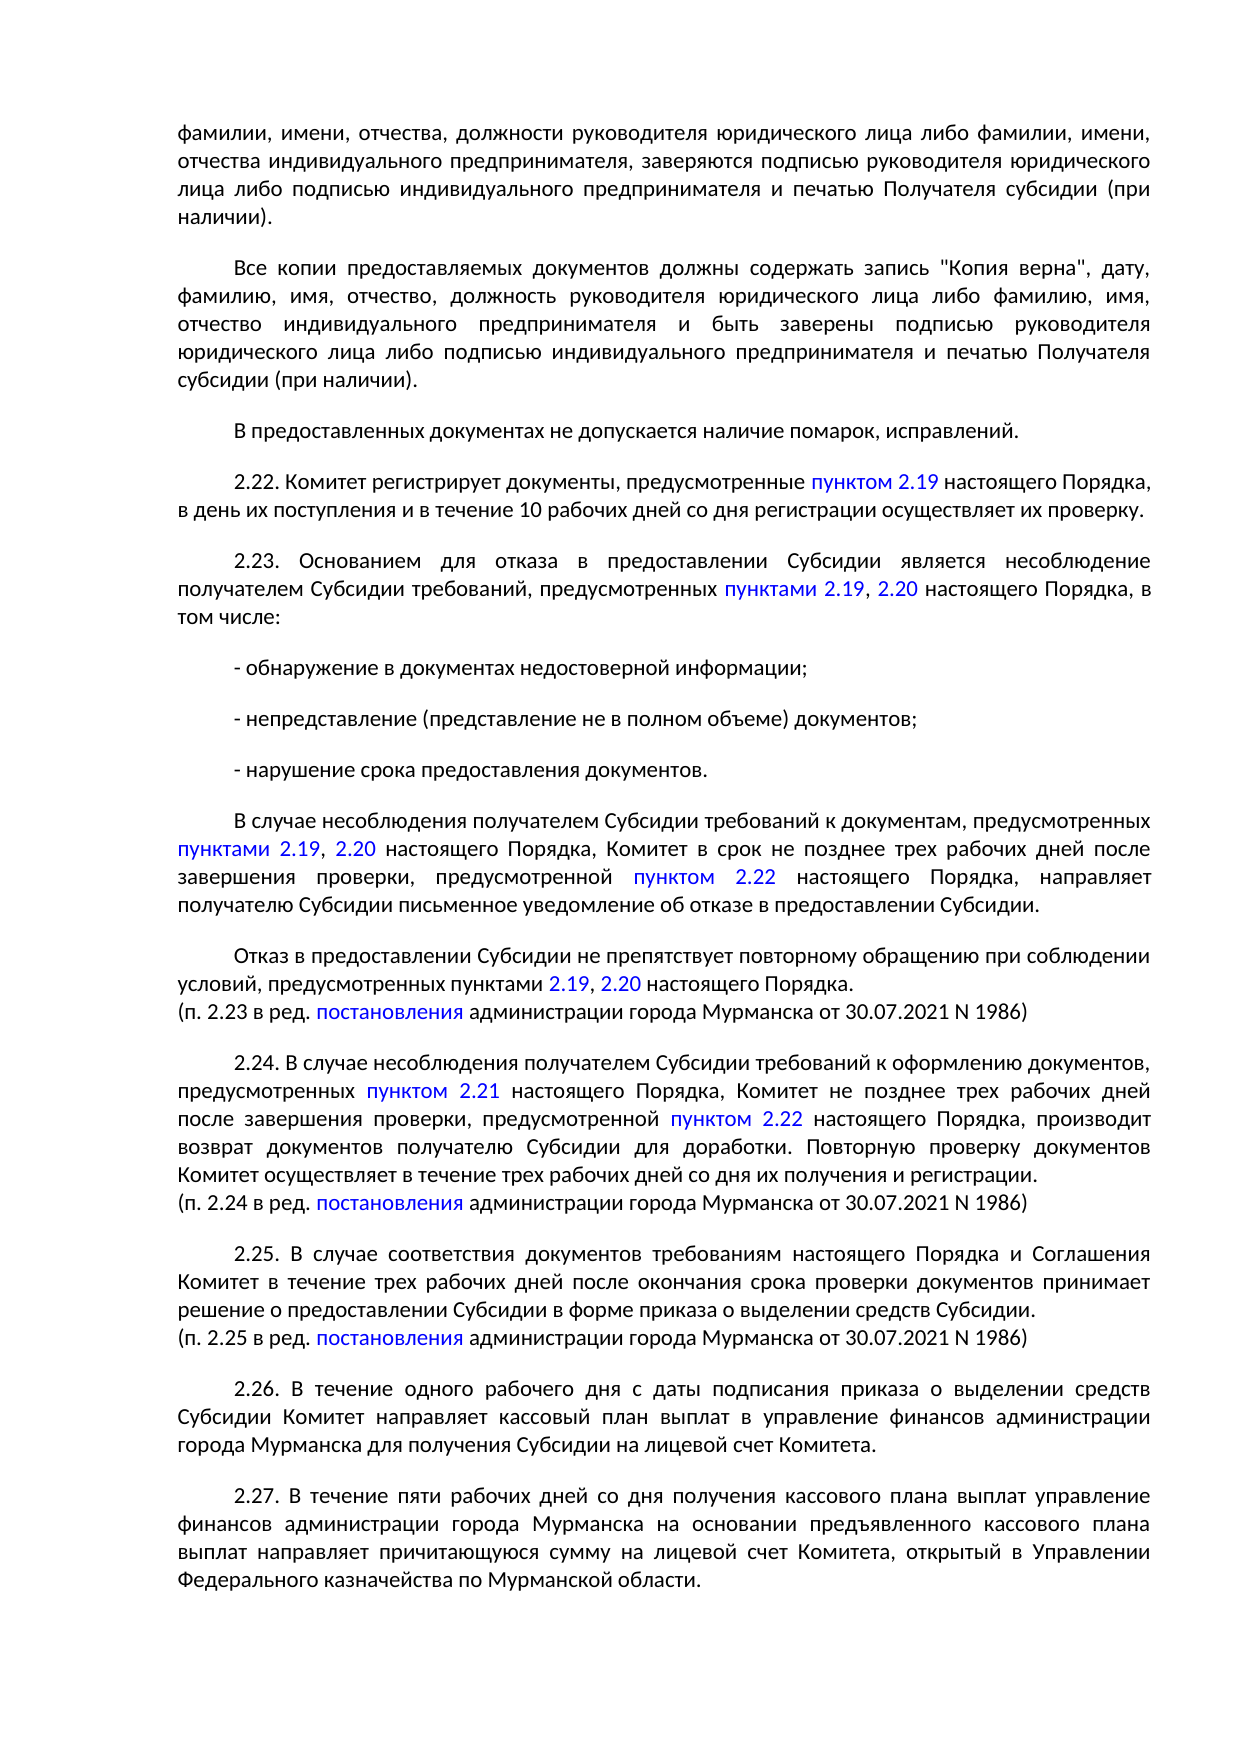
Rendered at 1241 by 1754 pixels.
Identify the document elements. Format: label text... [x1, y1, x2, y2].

text (п. 2.25 в ред. постановления администрации города Мурманска от 30.07.2021 N 1986) [177, 1323, 1152, 1351]
text 2.24. В случае несоблюдения получателем Субсидии требований к оформлению документов, предусмотренных пунктом 2.21 настоящего Порядка, Комитет не позднее трех рабочих дней после завершения проверки, предусмотренной пунктом 2.22 настоящего Порядка, производит возврат документов получателю Субсидии для доработки. Повторную проверку документов Комитет осуществляет в течение трех рабочих дней со дня их получения и регистрации. [177, 1048, 1152, 1188]
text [177, 118, 1152, 230]
text Отказ в предоставлении Субсидии не препятствует повторному обращению при соблюдении условий, предусмотренных пунктами 2.19, 2.20 настоящего Порядка. [177, 941, 1152, 997]
text Все копии предоставляемых документов должны содержать запись "Копия верна", дату, фамилию, имя, отчество, должность руководителя юридического лица либо фамилию, имя, отчество индивидуального предпринимателя и быть заверены подписью руководителя юридического лица либо подписью индивидуального предпринимателя и печатью Получателя субсидии (при наличии). [177, 253, 1152, 393]
text (п. 2.23 в ред. постановления администрации города Мурманска от 30.07.2021 N 1986) [177, 997, 1152, 1025]
text 2.23. Основанием для отказа в предоставлении Субсидии является несоблюдение получателем Субсидии требований, предусмотренных пунктами 2.19, 2.20 настоящего Порядка, в том числе: [177, 546, 1152, 630]
text 2.25. В случае соответствия документов требованиям настоящего Порядка и Соглашения Комитет в течение трех рабочих дней после окончания срока проверки документов принимает решение о предоставлении Субсидии в форме приказа о выделении средств Субсидии. [177, 1239, 1152, 1323]
text - непредставление (представление не в полном объеме) документов; [177, 704, 1152, 732]
text - нарушение срока предоставления документов. [177, 755, 1152, 783]
text (п. 2.24 в ред. постановления администрации города Мурманска от 30.07.2021 N 1986) [177, 1188, 1152, 1216]
text В предоставленных документах не допускается наличие помарок, исправлений. [177, 416, 1152, 444]
text 2.27. В течение пяти рабочих дней со дня получения кассового плана выплат управление финансов администрации города Мурманска на основании предъявленного кассового плана выплат направляет причитающуюся сумму на лицевой счет Комитета, открытый в Управлении Федерального казначейства по Мурманской области. [177, 1481, 1152, 1593]
text 2.22. Комитет регистрирует документы, предусмотренные пунктом 2.19 настоящего Порядка, в день их поступления и в течение 10 рабочих дней со дня регистрации осуществляет их проверку. [177, 467, 1152, 523]
text 2.26. В течение одного рабочего дня с даты подписания приказа о выделении средств Субсидии Комитет направляет кассовый план выплат в управление финансов администрации города Мурманска для получения Субсидии на лицевой счет Комитета. [177, 1374, 1152, 1458]
text В случае несоблюдения получателем Субсидии требований к документам, предусмотренных пунктами 2.19, 2.20 настоящего Порядка, Комитет в срок не позднее трех рабочих дней после завершения проверки, предусмотренной пунктом 2.22 настоящего Порядка, направляет получателю Субсидии письменное уведомление об отказе в предоставлении Субсидии. [177, 806, 1152, 918]
text - обнаружение в документах недостоверной информации; [177, 653, 1152, 681]
